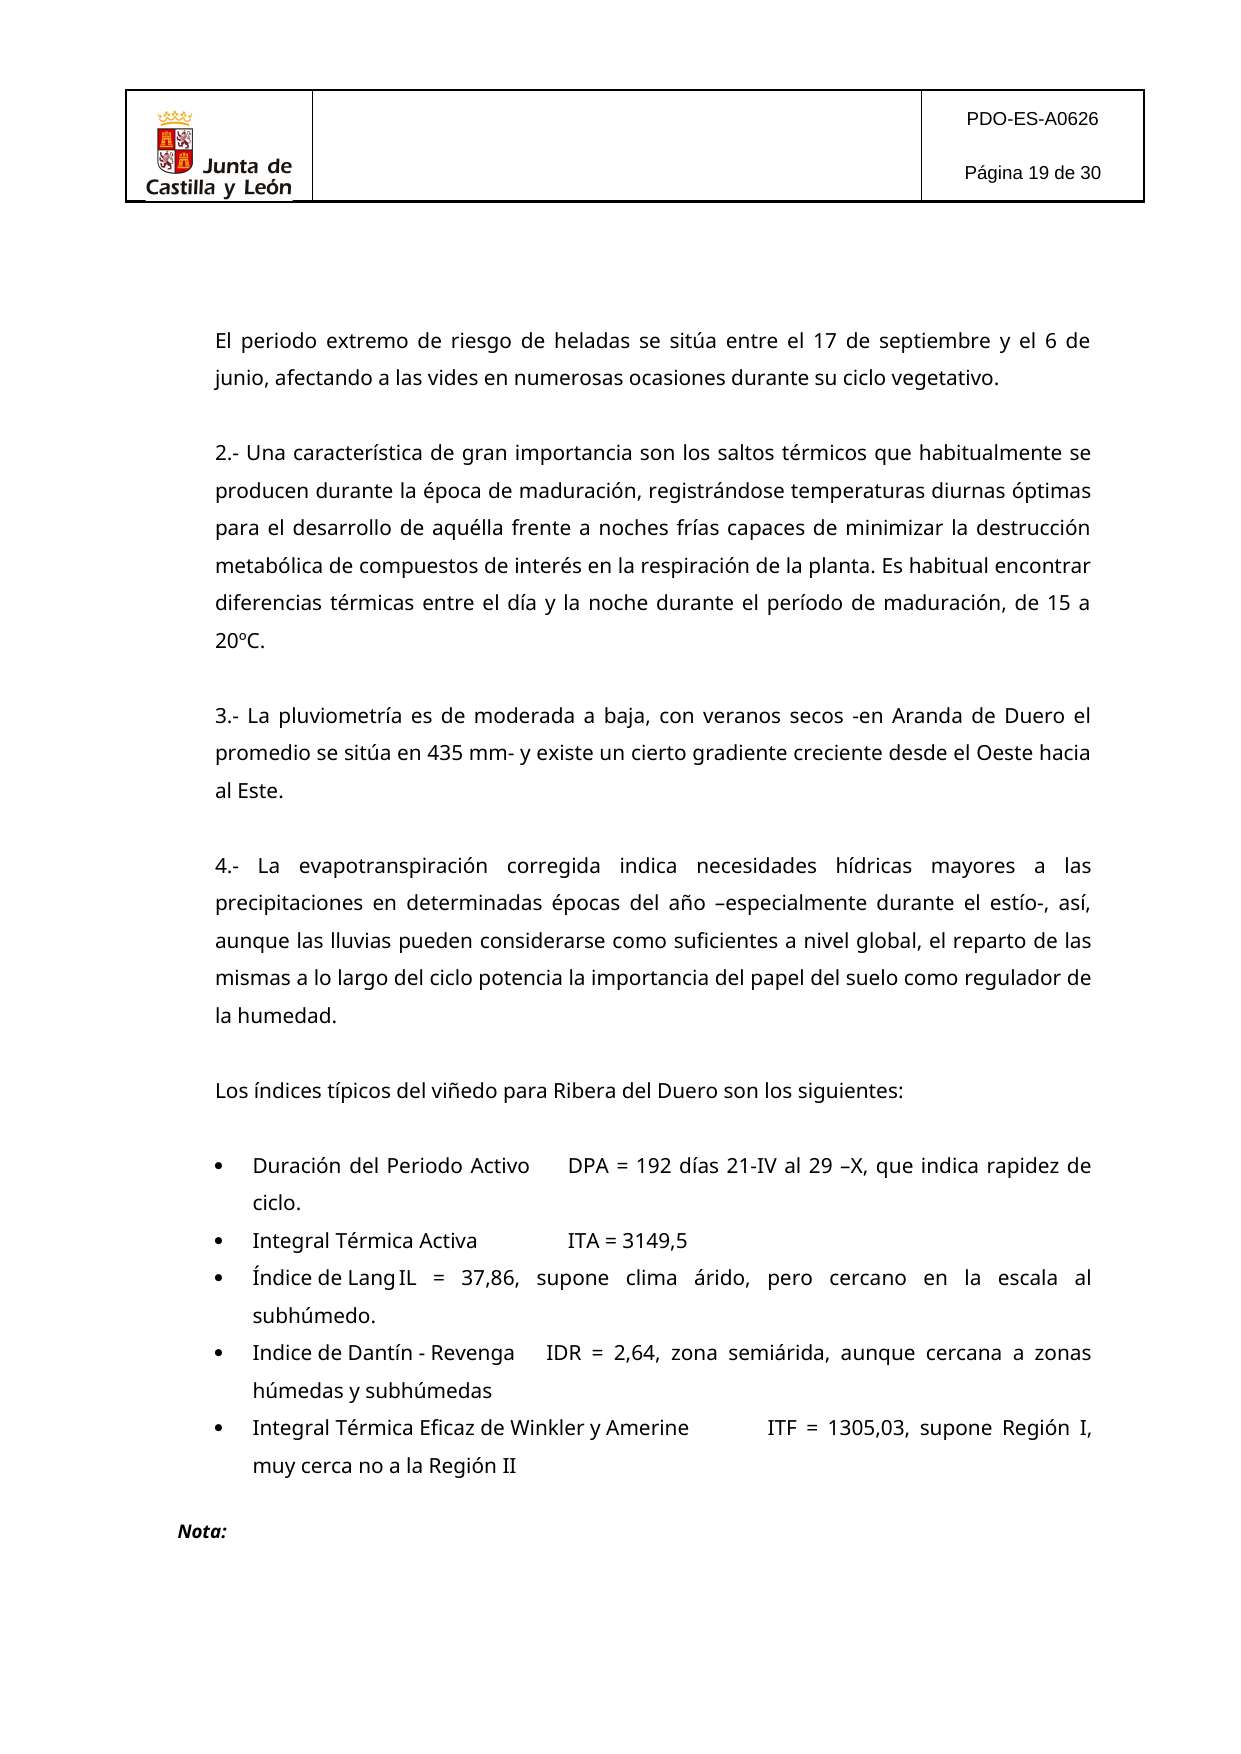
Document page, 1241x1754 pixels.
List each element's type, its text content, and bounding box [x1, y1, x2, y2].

text 4.- La evapotranspiración corregida indica necesidades hídricas mayores a las precipitaciones en determinadas épocas del año –especialmente durante el estío-, así, aunque las lluvias pueden considerarse como suficientes a nivel global, el reparto de las mismas a lo largo del ciclo potencia la importancia del papel del suelo como regulador de la humedad. [215, 843, 1092, 1031]
list Duración del Periodo Activo DPA = 192 días 21-IV al 29 –X, que indica rapidez de ciclo. [215, 1143, 1092, 1218]
list Indice de Dantín - Revenga IDR = 2,64, zona semiárida, aunque cercana a zonas húmedas y subhúmedas [215, 1331, 1092, 1406]
text 3.- La pluviometría es de moderada a baja, con veranos secos -en Aranda de Duero el promedio se sitúa en 435 mm- y existe un cierto gradiente creciente desde el Oeste hacia al Este. [215, 693, 1092, 806]
text El periodo extremo de riesgo de heladas se sitúa entre el 17 de septiembre y el 6 de junio, afectando a las vides en numerosas ocasiones durante su ciclo vegetativo. [215, 318, 1092, 393]
list Índice de Lang IL = 37,86, supone clima árido, pero cercano en la escala al subhúmedo. [215, 1256, 1092, 1331]
text 2.- Una característica de gran importancia son los saltos térmicos que habitualmente se producen durante la época de maduración, registrándose temperaturas diurnas óptimas para el desarrollo de aquélla frente a noches frías capaces de minimizar la destrucción metabólica de compuestos de interés en la respiración de la planta. Es habitual encontrar diferencias térmicas entre el día y la noche durante el período de maduración, de 15 a 20ºC. [215, 431, 1092, 656]
text Los índices típicos del viñedo para Ribera del Duero son los siguientes: [177, 1068, 1092, 1106]
text Nota: [177, 1518, 1092, 1543]
picture [145, 109, 293, 201]
list Integral Térmica Activa ITA = 3149,5 [215, 1218, 1092, 1256]
list Integral Térmica Eficaz de Winkler y Amerine ITF = 1305,03, supone Región I, muy cerca no a la Región II [215, 1406, 1092, 1481]
